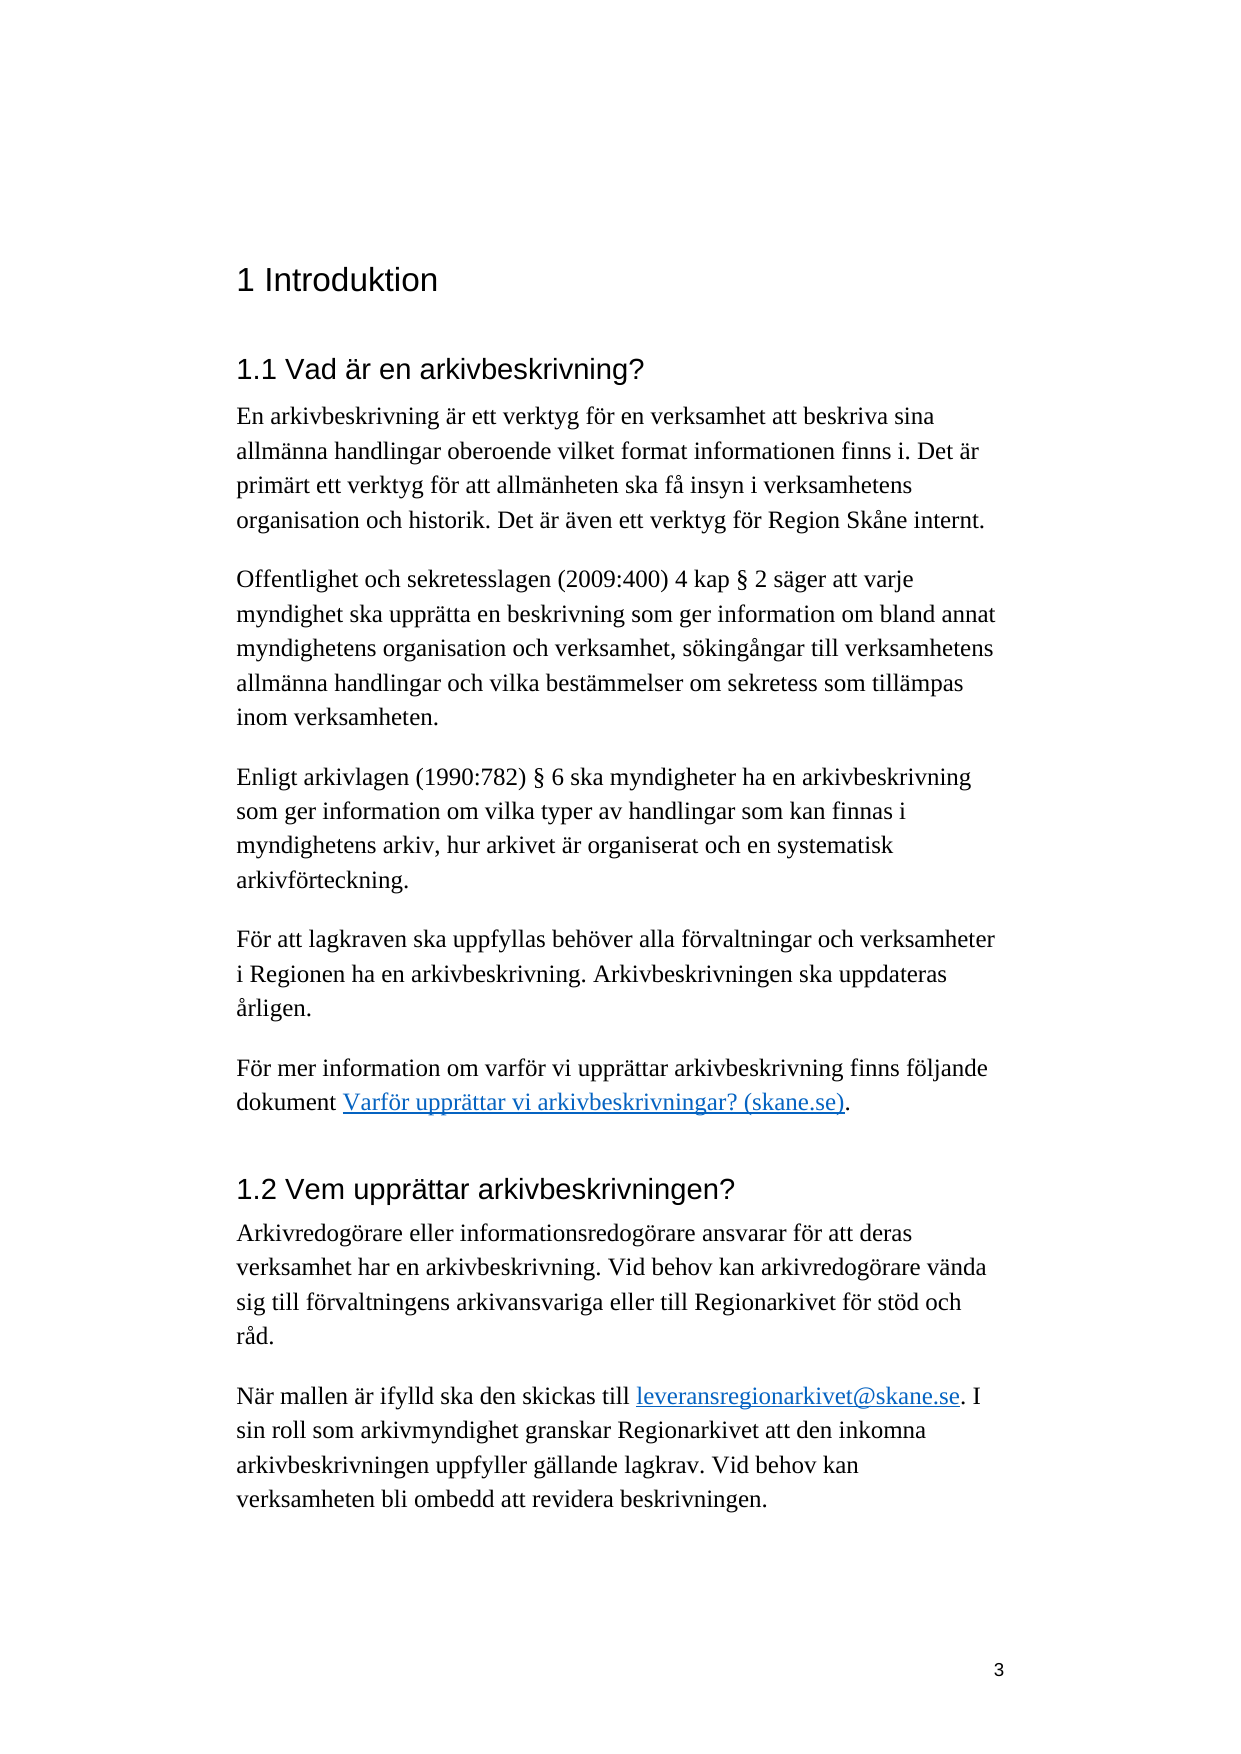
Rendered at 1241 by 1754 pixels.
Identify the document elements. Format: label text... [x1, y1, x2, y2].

text Introduktion [236, 261, 1004, 299]
text För att lagkraven ska uppfyllas behöver alla förvaltningar och verksamheter i Regionen ha en arkivbeskrivning. Arkivbeskrivningen ska uppdateras årligen. [236, 924, 1004, 1022]
text När mallen är ifylld ska den skickas till leveransregionarkivet@skane.se. I sin roll som arkivmyndighet granskar Regionarkivet att den inkomna arkivbeskrivningen uppfyller gällande lagkrav. Vid behov kan verksamheten bli ombedd att revidera beskrivningen. [236, 1381, 1004, 1513]
text Vem upprättar arkivbeskrivningen? [236, 1172, 1004, 1206]
text För mer information om varför vi upprättar arkivbeskrivning finns följande dokument Varför upprättar vi arkivbeskrivningar? (skane.se). [236, 1053, 1004, 1116]
text Arkivredogörare eller informationsredogörare ansvarar för att deras verksamhet har en arkivbeskrivning. Vid behov kan arkivredogörare vända sig till förvaltningens arkivansvariga eller till Regionarkivet för stöd och råd. [236, 1218, 1004, 1350]
text Enligt arkivlagen (1990:782) § 6 ska myndigheter ha en arkivbeskrivning som ger information om vilka typer av handlingar som kan finnas i myndighetens arkiv, hur arkivet är organiserat och en systematisk arkivförteckning. [236, 762, 1004, 894]
text Vad är en arkivbeskrivning? [236, 352, 1004, 386]
text Offentlighet och sekretesslagen (2009:400) 4 kap § 2 säger att varje myndighet ska upprätta en beskrivning som ger information om bland annat myndighetens organisation och verksamhet, sökingångar till verksamhetens allmänna handlingar och vilka bestämmelser om sekretess som tillämpas inom verksamheten. [236, 564, 1004, 731]
text En arkivbeskrivning är ett verktyg för en verksamhet att beskriva sina allmänna handlingar oberoende vilket format informationen finns i. Det är primärt ett verktyg för att allmänheten ska få insyn i verksamhetens organisation och historik. Det är även ett verktyg för Region Skåne internt. [236, 401, 1004, 533]
